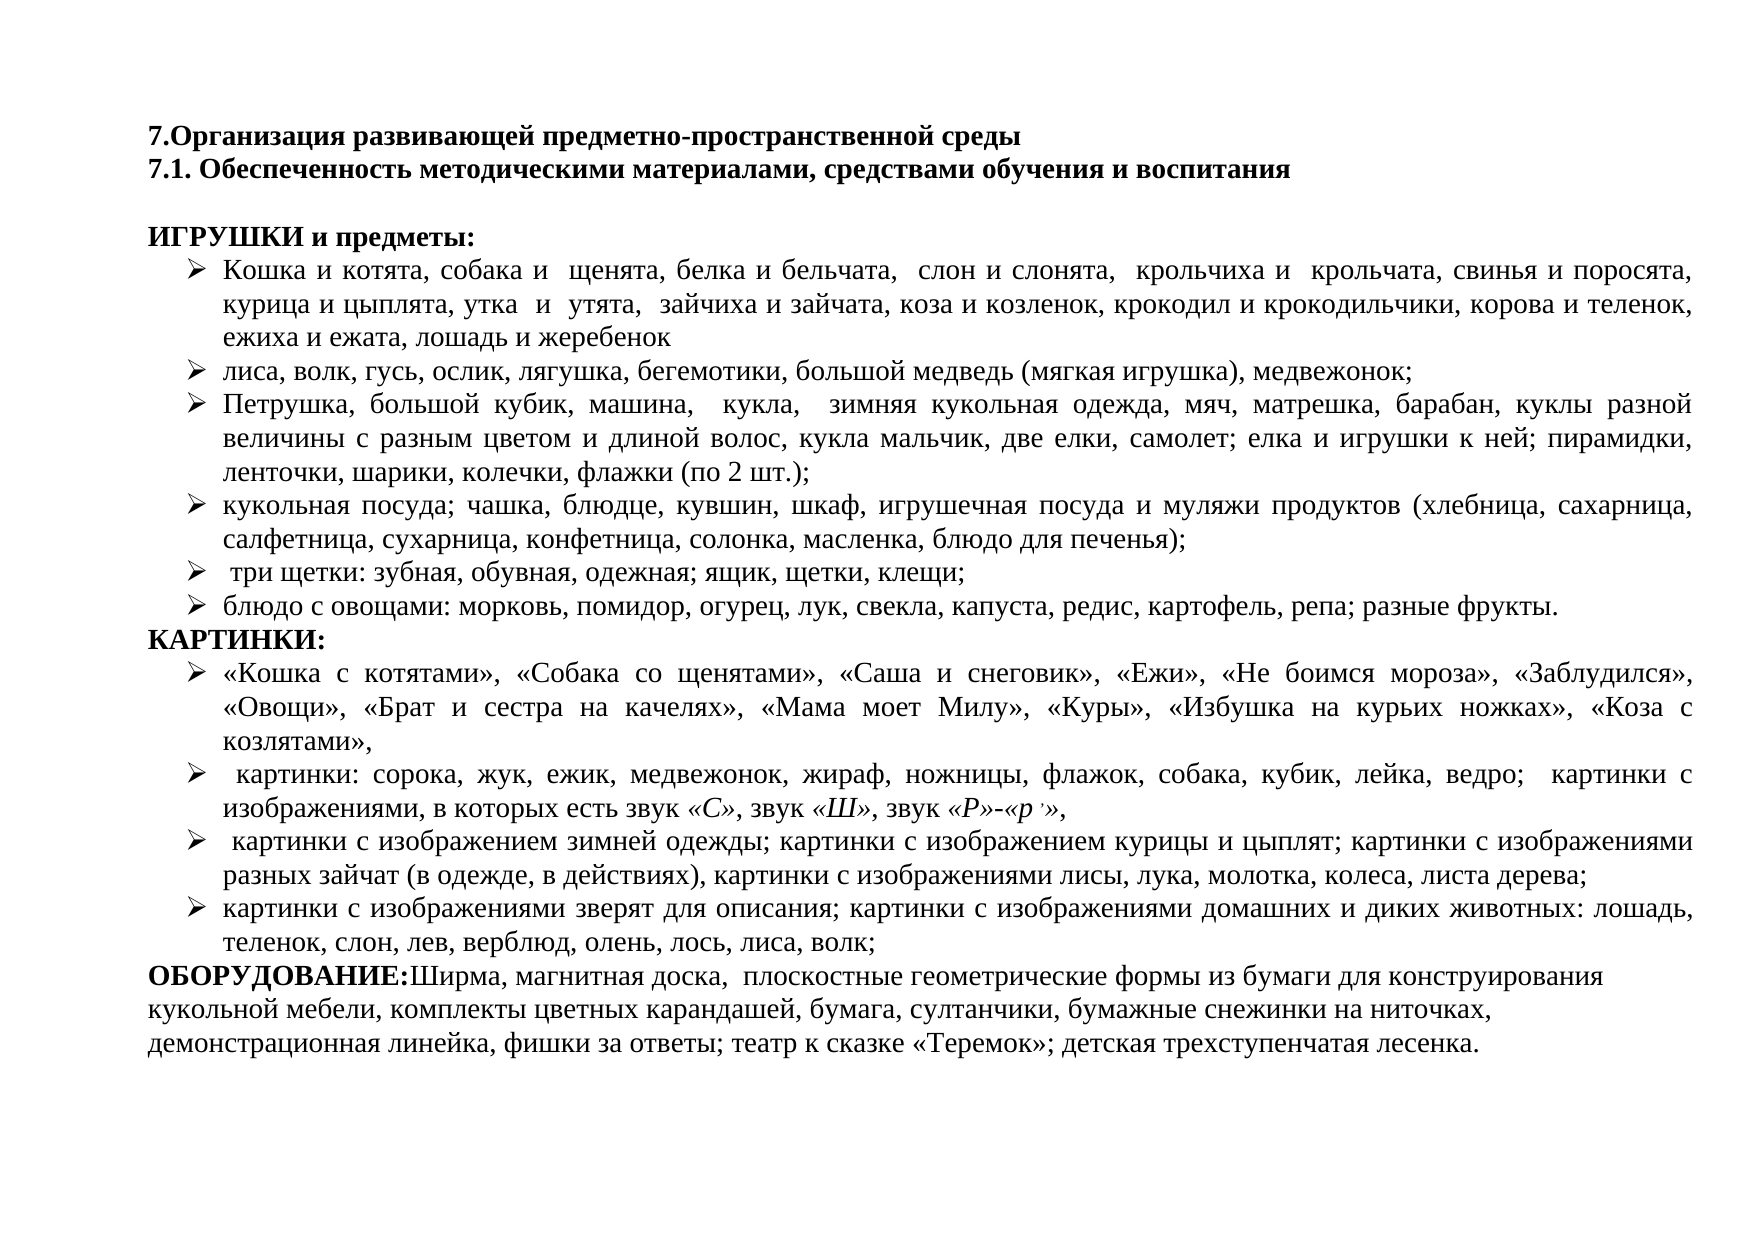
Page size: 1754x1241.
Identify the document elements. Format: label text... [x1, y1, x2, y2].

text КАРТИНКИ: [148, 622, 1695, 655]
text ИГРУШКИ и предметы: [148, 219, 1695, 252]
text ОБОРУДОВАНИЕ:Ширма, магнитная доска, плоскостные геометрические формы из бумаги для конструирования кукольной мебели, комплекты цветных карандашей, бумага, султанчики, бумажные снежинки на ниточках, демонстрационная линейка, фишки за ответы; театр к сказке «Теремок»; детская трехступенчатая лесенка. [148, 958, 1695, 1058]
list Петрушка, большой кубик, машина, кукла, зимняя кукольная одежда, мяч, матрешка, барабан, куклы разной величины с разным цветом и длиной волос, кукла мальчик, две елки, самолет; елка и игрушки к ней; пирамидки, ленточки, шарики, колечки, флажки (по 2 шт.); [185, 387, 1695, 487]
list кукольная посуда; чашка, блюдце, кувшин, шкаф, игрушечная посуда и муляжи продуктов (хлебница, сахарница, салфетница, сухарница, конфетница, солонка, масленка, блюдо для печенья); [185, 487, 1695, 554]
list блюдо с овощами: морковь, помидор, огурец, лук, свекла, капуста, редис, картофель, репа; разные фрукты. [185, 588, 1695, 622]
list три щетки: зубная, обувная, одежная; ящик, щетки, клещи; [185, 554, 1695, 588]
list картинки: сорока, жук, ежик, медвежонок, жираф, ножницы, флажок, собака, кубик, лейка, ведро; картинки с изображениями, в которых есть звук «С», звук «Ш», звук «Р»-«р ,», [185, 756, 1695, 823]
list «Кошка с котятами», «Собака со щенятами», «Саша и снеговик», «Ежи», «Не боимся мороза», «Заблудился», «Овощи», «Брат и сестра на качелях», «Мама моет Милу», «Куры», «Избушка на курьих ножках», «Коза с козлятами», [185, 655, 1695, 756]
list лиса, волк, гусь, ослик, лягушка, бегемотики, большой медведь (мягкая игрушка), медвежонок; [185, 353, 1695, 387]
list Кошка и котята, собака и щенята, белка и бельчата, слон и слонята, крольчиха и крольчата, свинья и поросята, курица и цыплята, утка и утята, зайчиха и зайчата, коза и козленок, крокодил и крокодильчики, корова и теленок, ежиха и ежата, лошадь и жеребенок [185, 252, 1695, 353]
text 7.1. Обеспеченность методическими материалами, средствами обучения и воспитания [148, 152, 1695, 185]
text 7.Организация развивающей предметно-пространственной среды [148, 118, 1695, 152]
list картинки с изображениями зверят для описания; картинки с изображениями домашних и диких животных: лошадь, теленок, слон, лев, верблюд, олень, лось, лиса, волк; [185, 891, 1695, 958]
list картинки с изображением зимней одежды; картинки с изображением курицы и цыплят; картинки с изображениями разных зайчат (в одежде, в действиях), картинки с изображениями лисы, лука, молотка, колеса, листа дерева; [185, 823, 1695, 891]
